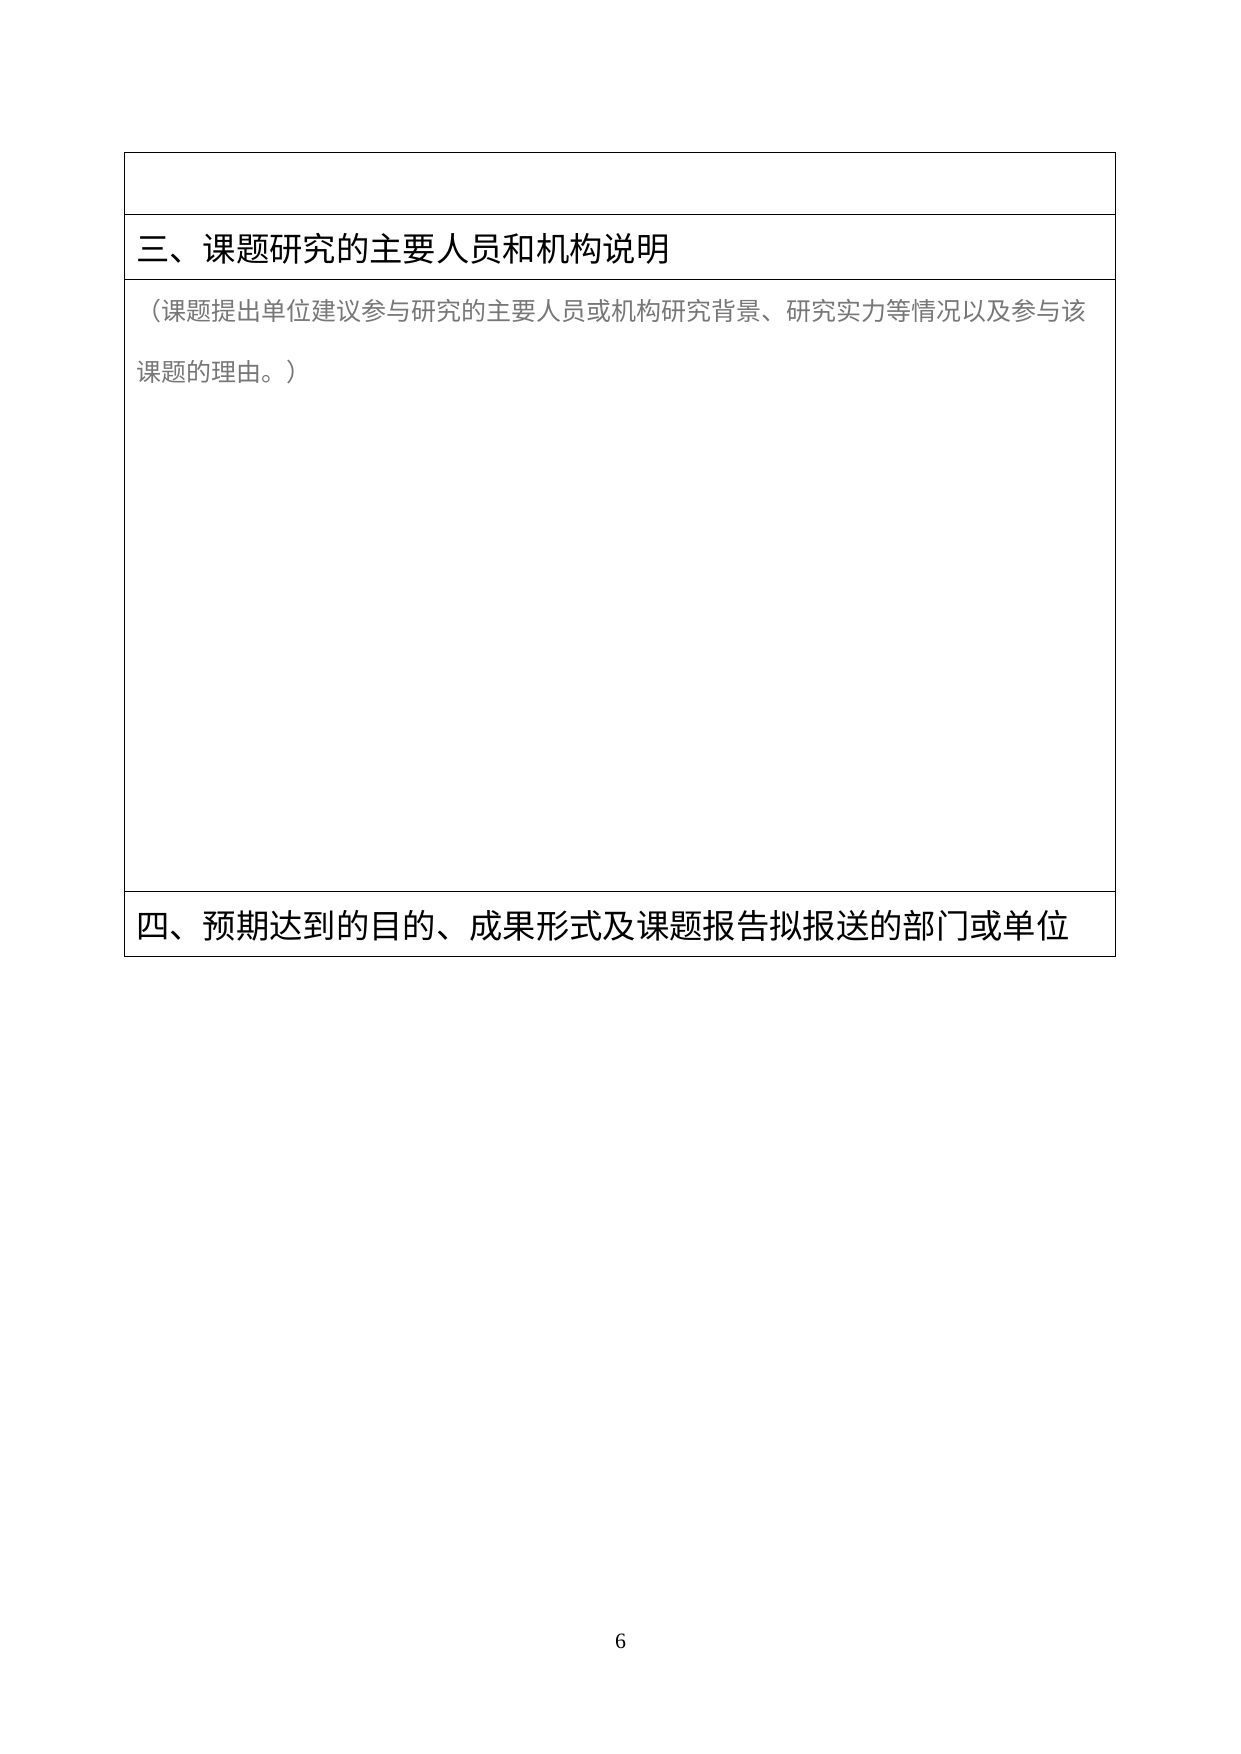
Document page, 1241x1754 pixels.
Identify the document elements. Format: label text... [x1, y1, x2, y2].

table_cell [125, 153, 1115, 213]
table_cell （课题提出单位建议参与研究的主要人员或机构研究背景、研究实力等情况以及参与该课题的理由。） [125, 280, 1115, 891]
table_cell 四、预期达到的目的、成果形式及课题报告拟报送的部门或单位 [125, 892, 1115, 956]
table_cell 三、课题研究的主要人员和机构说明 [125, 215, 1115, 278]
